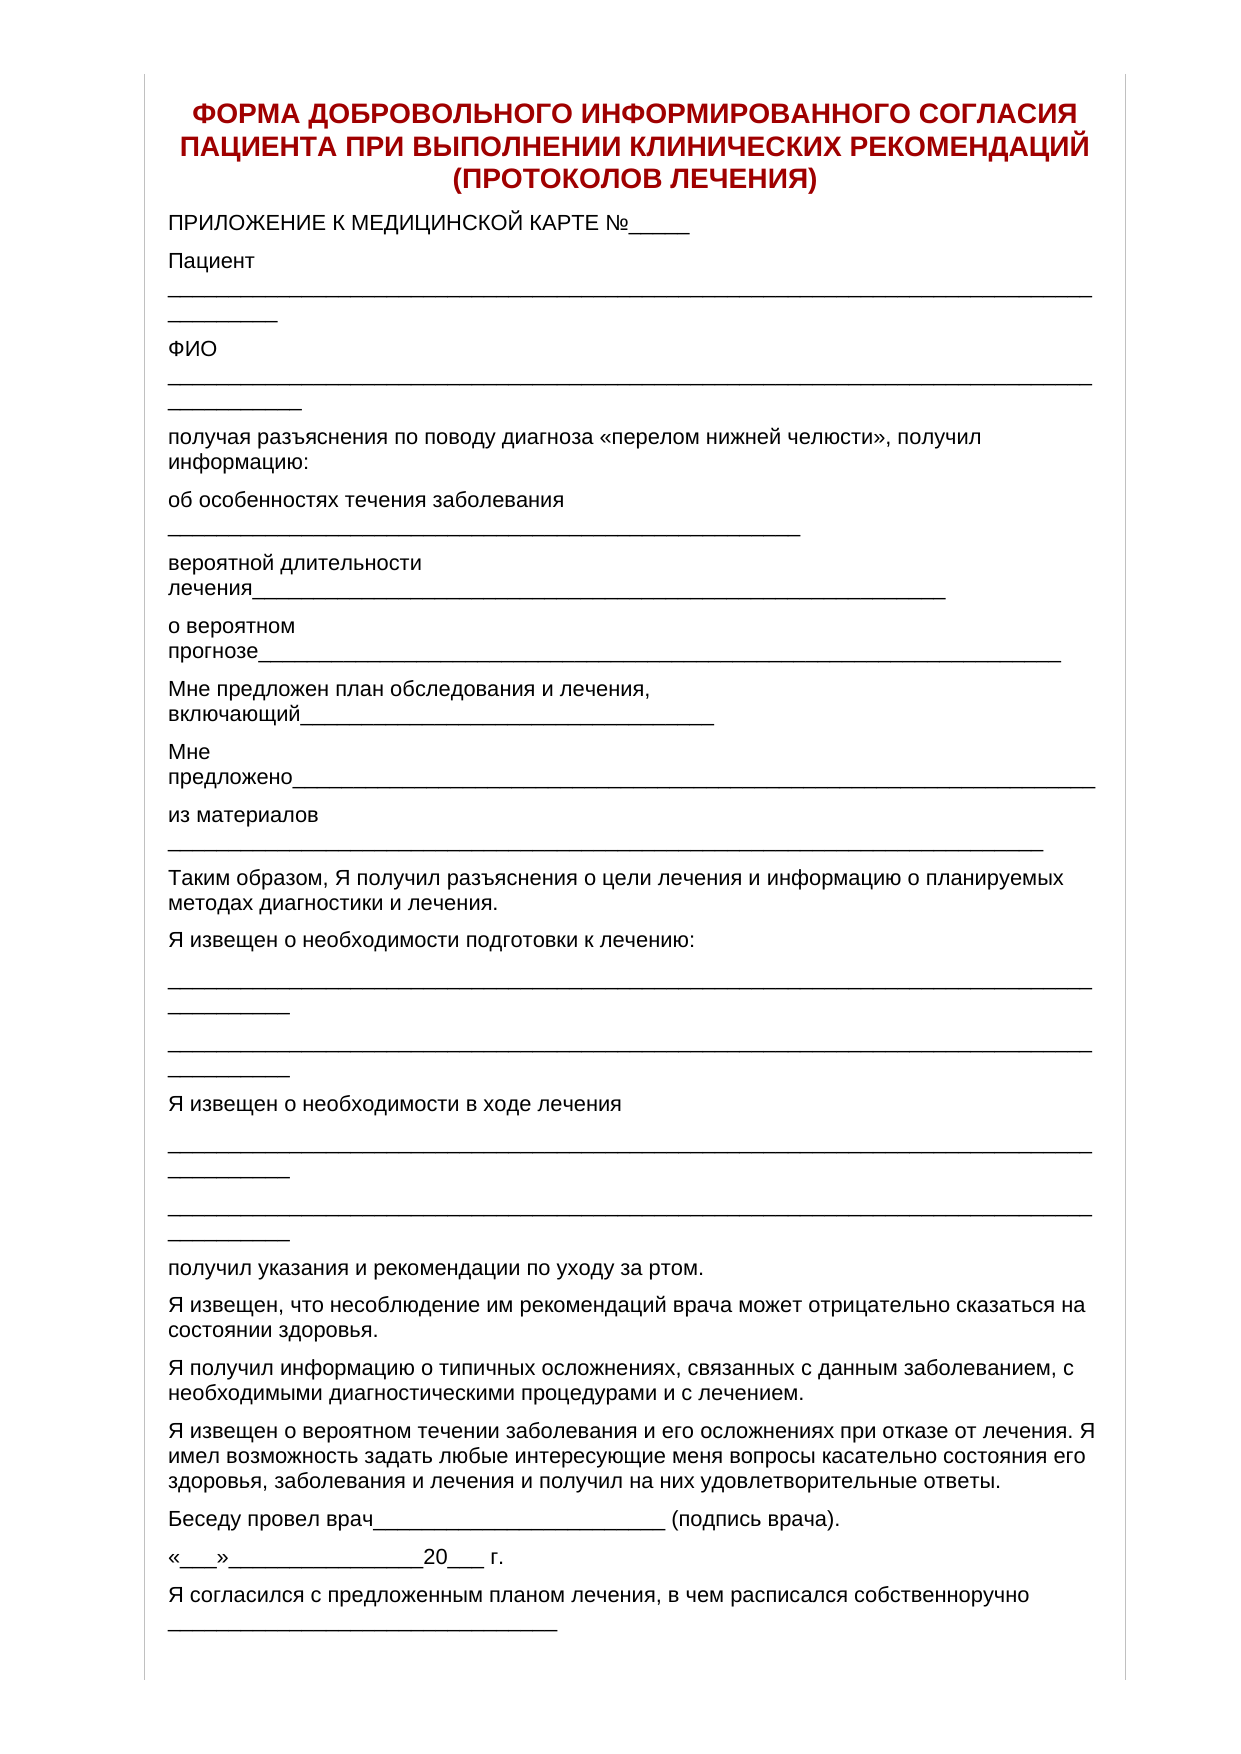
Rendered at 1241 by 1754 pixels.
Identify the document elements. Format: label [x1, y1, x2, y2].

table_cell [145, 74, 1125, 1680]
